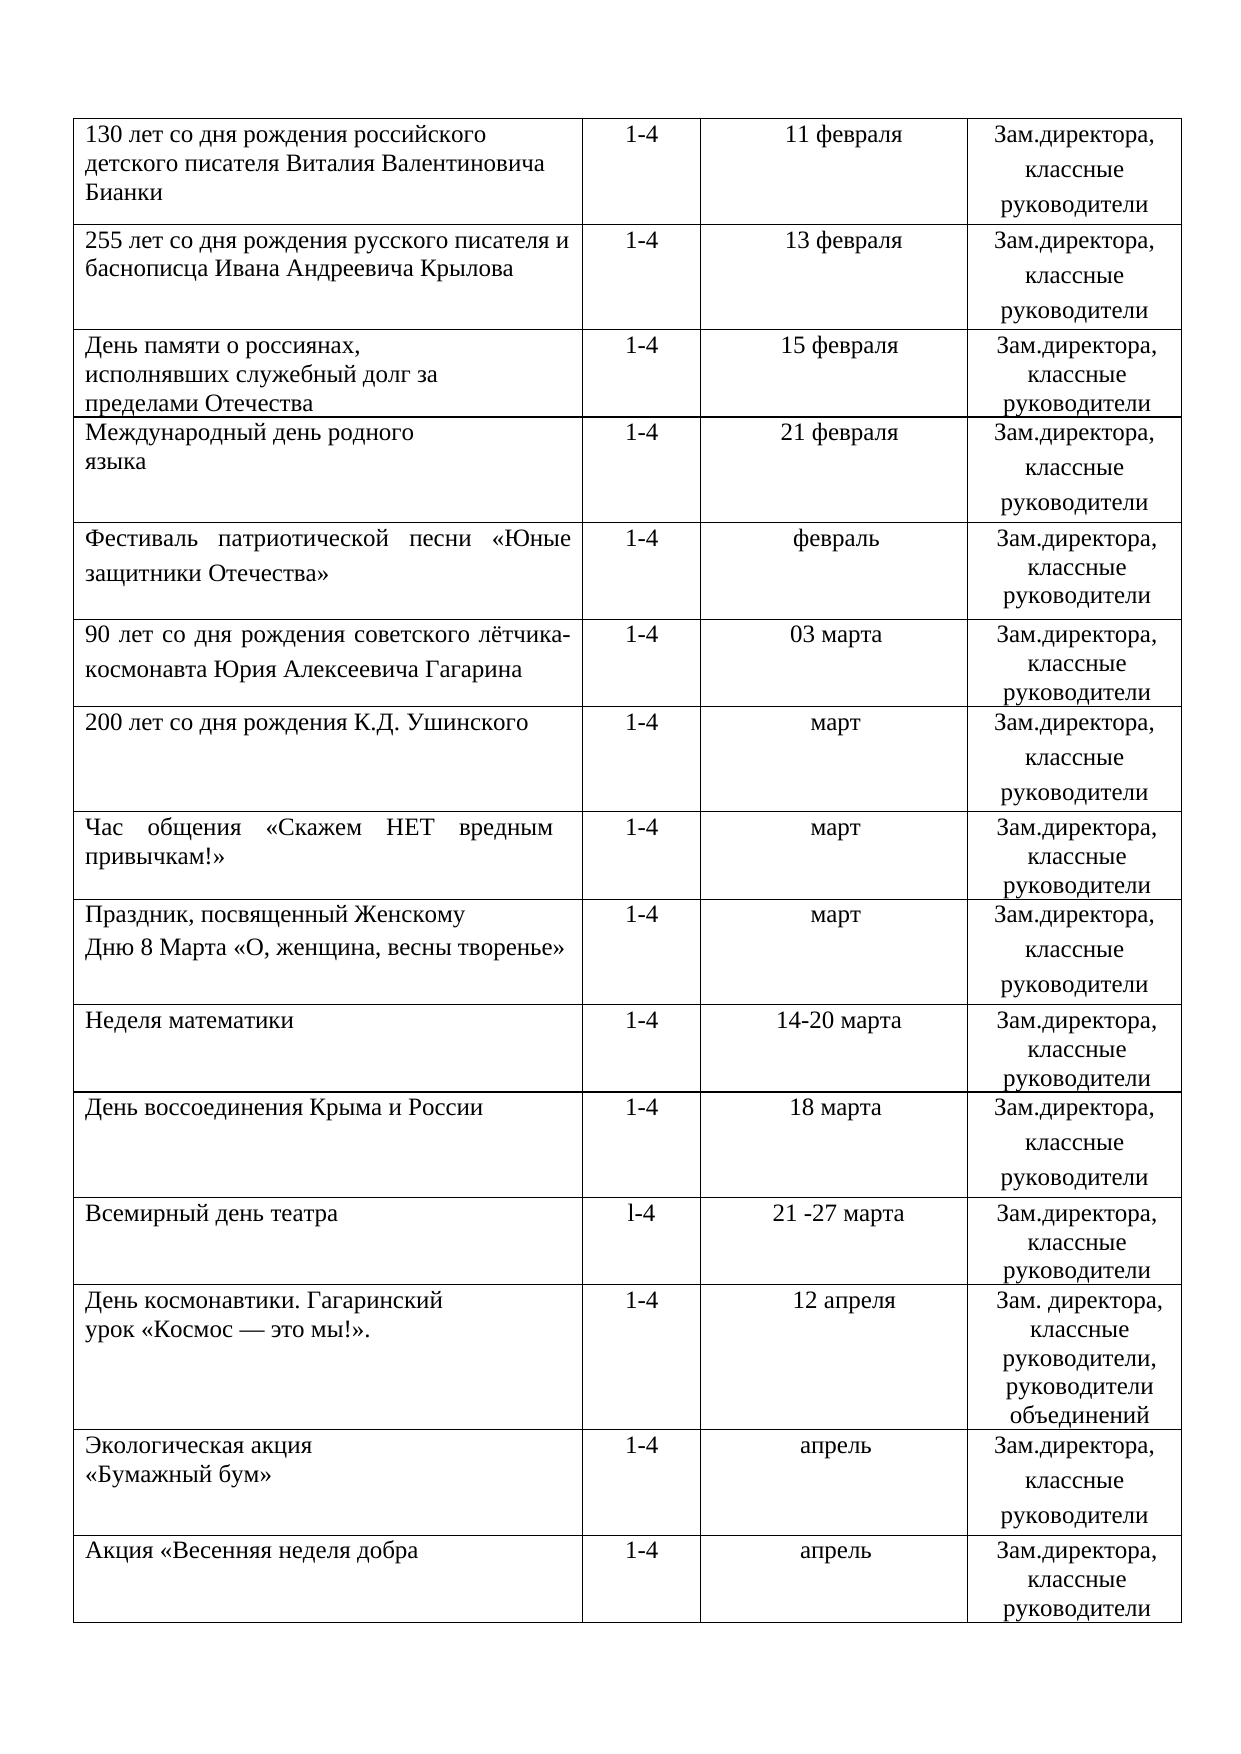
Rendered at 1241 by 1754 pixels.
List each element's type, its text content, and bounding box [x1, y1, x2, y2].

table_cell 1-4 [583, 620, 700, 706]
table_cell 1-4 [583, 1430, 700, 1534]
table_cell 15 февраля [701, 330, 967, 416]
table_cell Зам.директора, классные руководители [968, 707, 1181, 811]
table_cell 18 марта [701, 1093, 967, 1197]
table_cell март [701, 812, 967, 898]
table_cell Зам.директора, классные руководители [968, 1430, 1181, 1534]
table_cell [968, 119, 1181, 224]
table_cell Зам.директора, классные руководители [968, 330, 1181, 416]
table_cell 1-4 [583, 330, 700, 416]
table_cell Зам. директора, классные руководители, руководители объединений [968, 1285, 1181, 1429]
table_cell Зам.директора, классные руководители [968, 1198, 1181, 1284]
table_cell Международный день родного языка [74, 418, 582, 522]
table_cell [968, 1536, 1181, 1622]
table_cell 90 лет со дня рождения советского лётчика-космонавта Юрия Алексеевича Гагарина [74, 620, 582, 706]
table_cell 255 лет со дня рождения русского писателя и баснописца Ивана Андреевича Крылова [74, 225, 582, 329]
table_cell День воссоединения Крыма и России [74, 1093, 582, 1197]
table_cell апрель [701, 1536, 967, 1622]
table_cell 11 февраля [701, 119, 967, 224]
table_cell 1-4 [583, 707, 700, 811]
table_cell 21 -27 марта [701, 1198, 967, 1284]
table_cell 1-4 [583, 523, 700, 618]
table_cell Зам.директора, классные руководители [968, 418, 1181, 522]
table_cell 13 февраля [701, 225, 967, 329]
table_cell 1-4 [583, 1536, 700, 1622]
table_cell 1-4 [583, 225, 700, 329]
table_cell Зам.директора, классные руководители [968, 1005, 1181, 1091]
table_cell 200 лет со дня рождения К.Д. Ушинского [74, 707, 582, 811]
table_cell февраль [701, 523, 967, 618]
table_cell 1-4 [583, 1093, 700, 1197]
table_cell Зам.директора, классные руководители [968, 812, 1181, 898]
table_cell 130 лет со дня рождения российского детского писателя Виталия Валентиновича Бианки [74, 119, 582, 224]
table_cell День памяти о россиянах, исполнявших служебный долг за пределами Отечества [74, 330, 582, 416]
table_cell 1-4 [583, 812, 700, 898]
table_cell 03 марта [701, 620, 967, 706]
table_cell Зам.директора, классные руководители [968, 900, 1181, 1004]
table_cell Праздник, посвященный Женскому Дню 8 Марта «О, женщина, весны творенье» [74, 900, 582, 1004]
table_cell март [701, 707, 967, 811]
table_cell апрель [701, 1430, 967, 1534]
table_cell Зам.директора, классные руководители [968, 225, 1181, 329]
table_cell Неделя математики [74, 1005, 582, 1091]
table_cell 1-4 [583, 418, 700, 522]
table_cell 1-4 [583, 1005, 700, 1091]
table_cell Экологическая акция «Бумажный бум» [74, 1430, 582, 1534]
table_cell Час общения «Скажем НЕТ вредным привычкам!» [74, 812, 582, 898]
table_cell Зам.директора, классные руководители [968, 620, 1181, 706]
table_cell март [701, 900, 967, 1004]
table_cell Зам.директора, классные руководители [968, 1093, 1181, 1197]
table_cell 1-4 [583, 900, 700, 1004]
table_cell Фестиваль патриотической песни «Юные защитники Отечества» [74, 523, 582, 618]
table_cell Зам.директора, классные руководители [968, 523, 1181, 618]
table_cell День космонавтики. Гагаринский урок «Космос — это мы!». [74, 1285, 582, 1429]
table_cell 14-20 марта [701, 1005, 967, 1091]
table_cell 1-4 [583, 119, 700, 224]
table_cell 12 апреля [701, 1285, 967, 1429]
table_cell l-4 [583, 1198, 700, 1284]
table_cell 1-4 [583, 1285, 700, 1429]
table_cell Всемирный день театра [74, 1198, 582, 1284]
table_cell Акция «Весенняя неделя добра [74, 1536, 582, 1622]
table_cell 21 февраля [701, 418, 967, 522]
